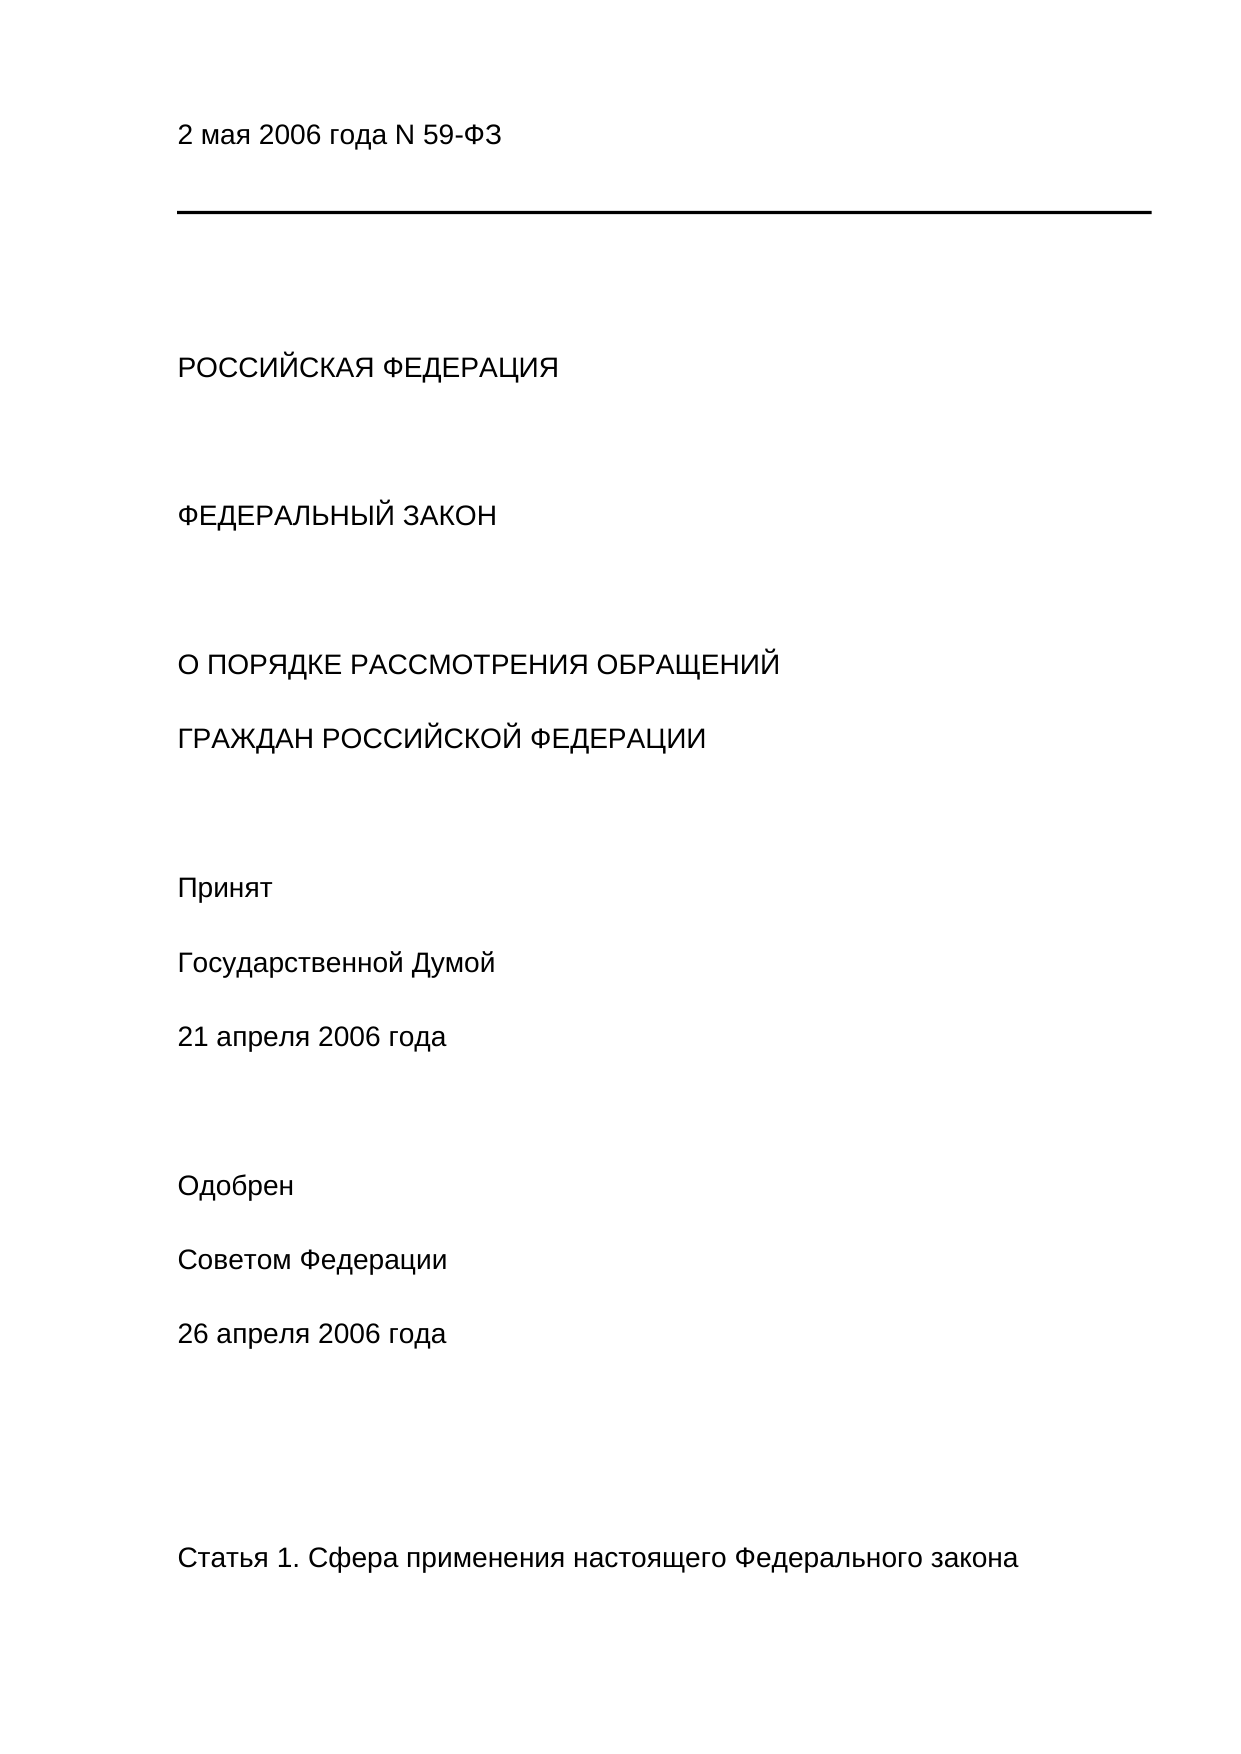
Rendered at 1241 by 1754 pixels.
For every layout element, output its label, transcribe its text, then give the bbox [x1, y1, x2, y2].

text 2 мая 2006 года N 59-ФЗ [177, 118, 1152, 210]
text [177, 239, 1152, 1610]
